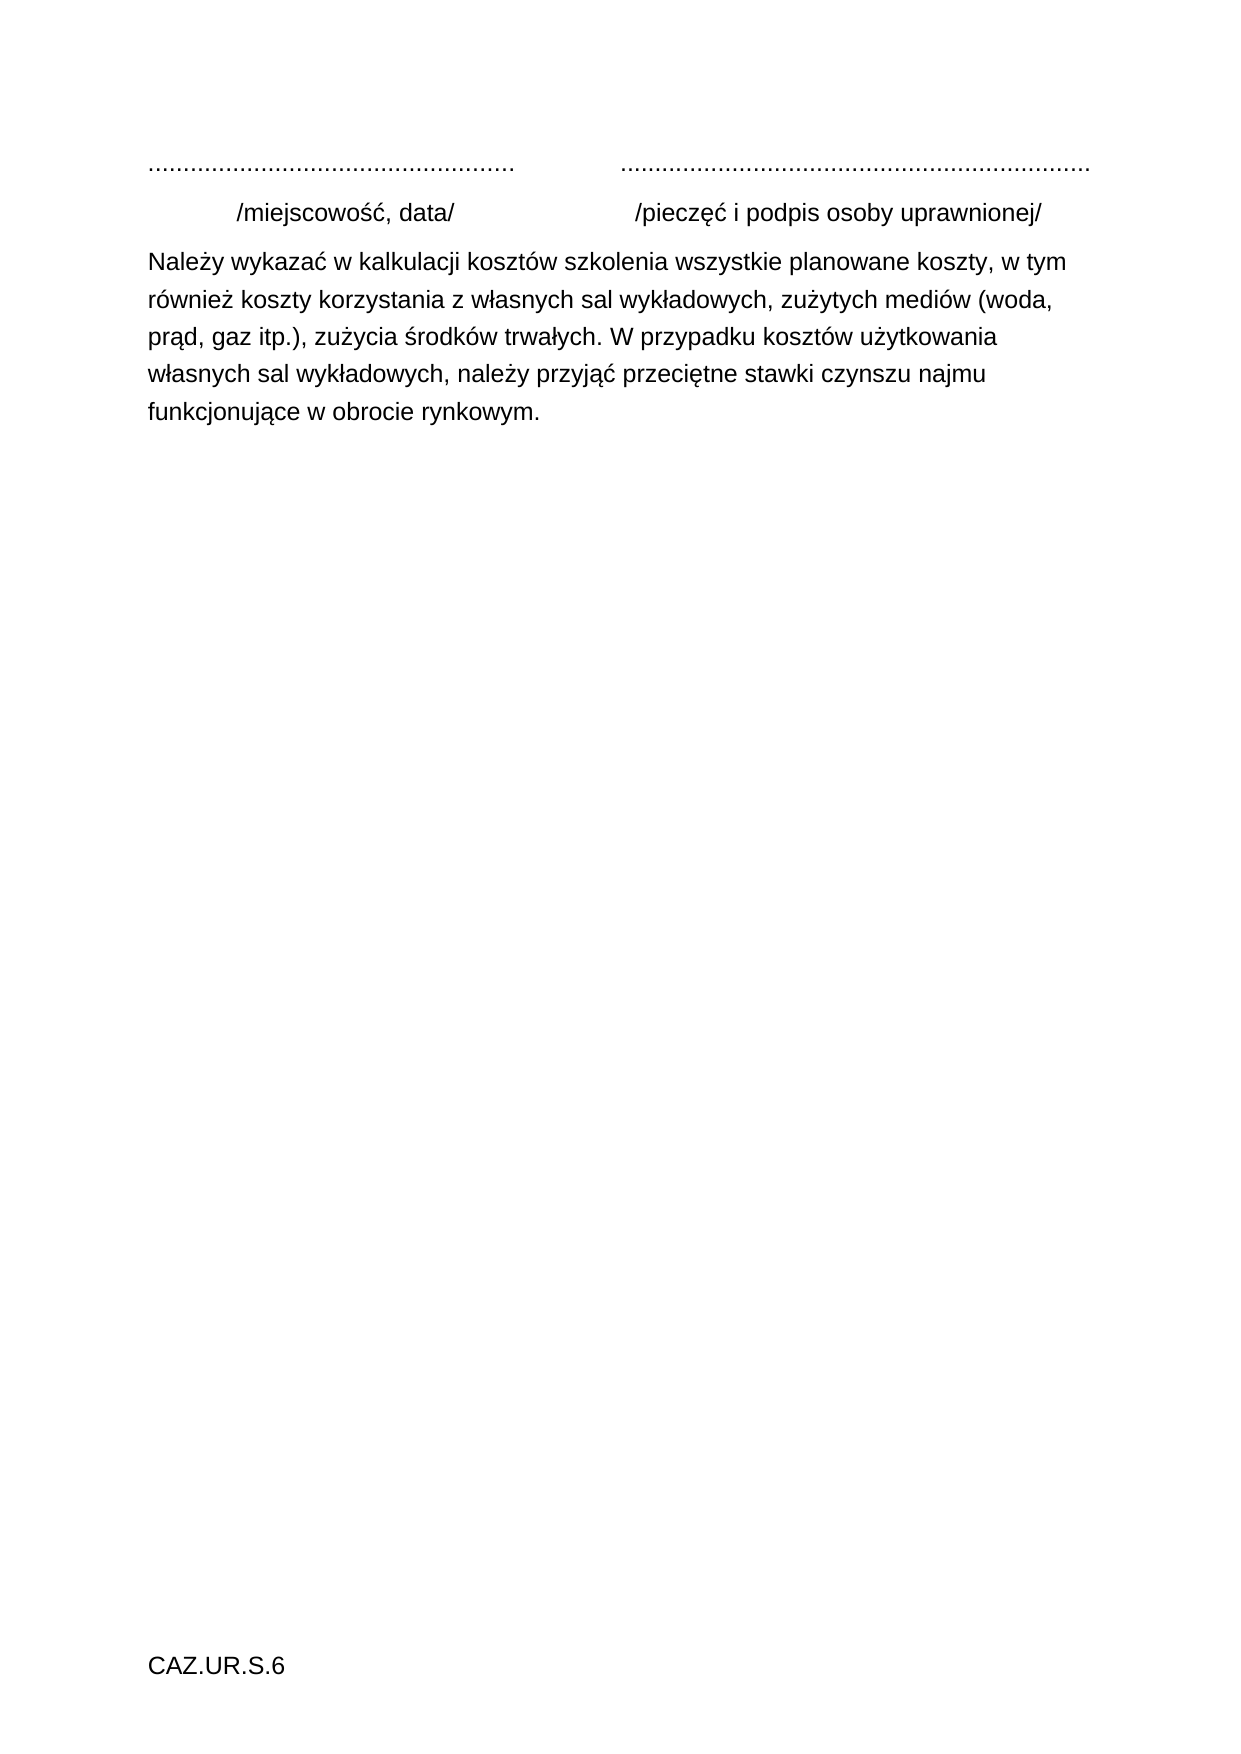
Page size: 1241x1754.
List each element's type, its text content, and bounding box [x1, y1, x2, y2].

text Należy wykazać w kalkulacji kosztów szkolenia wszystkie planowane koszty, w tym również koszty korzystania z własnych sal wykładowych, zużytych mediów (woda, prąd, gaz itp.), zużycia środków trwałych. W przypadku kosztów użytkowania własnych sal wykładowych, należy przyjąć przeciętne stawki czynszu najmu funkcjonujące w obrocie rynkowym. [148, 247, 1092, 425]
text /miejscowość, data/ /pieczęć i podpis osoby uprawnionej/ [148, 197, 1092, 226]
